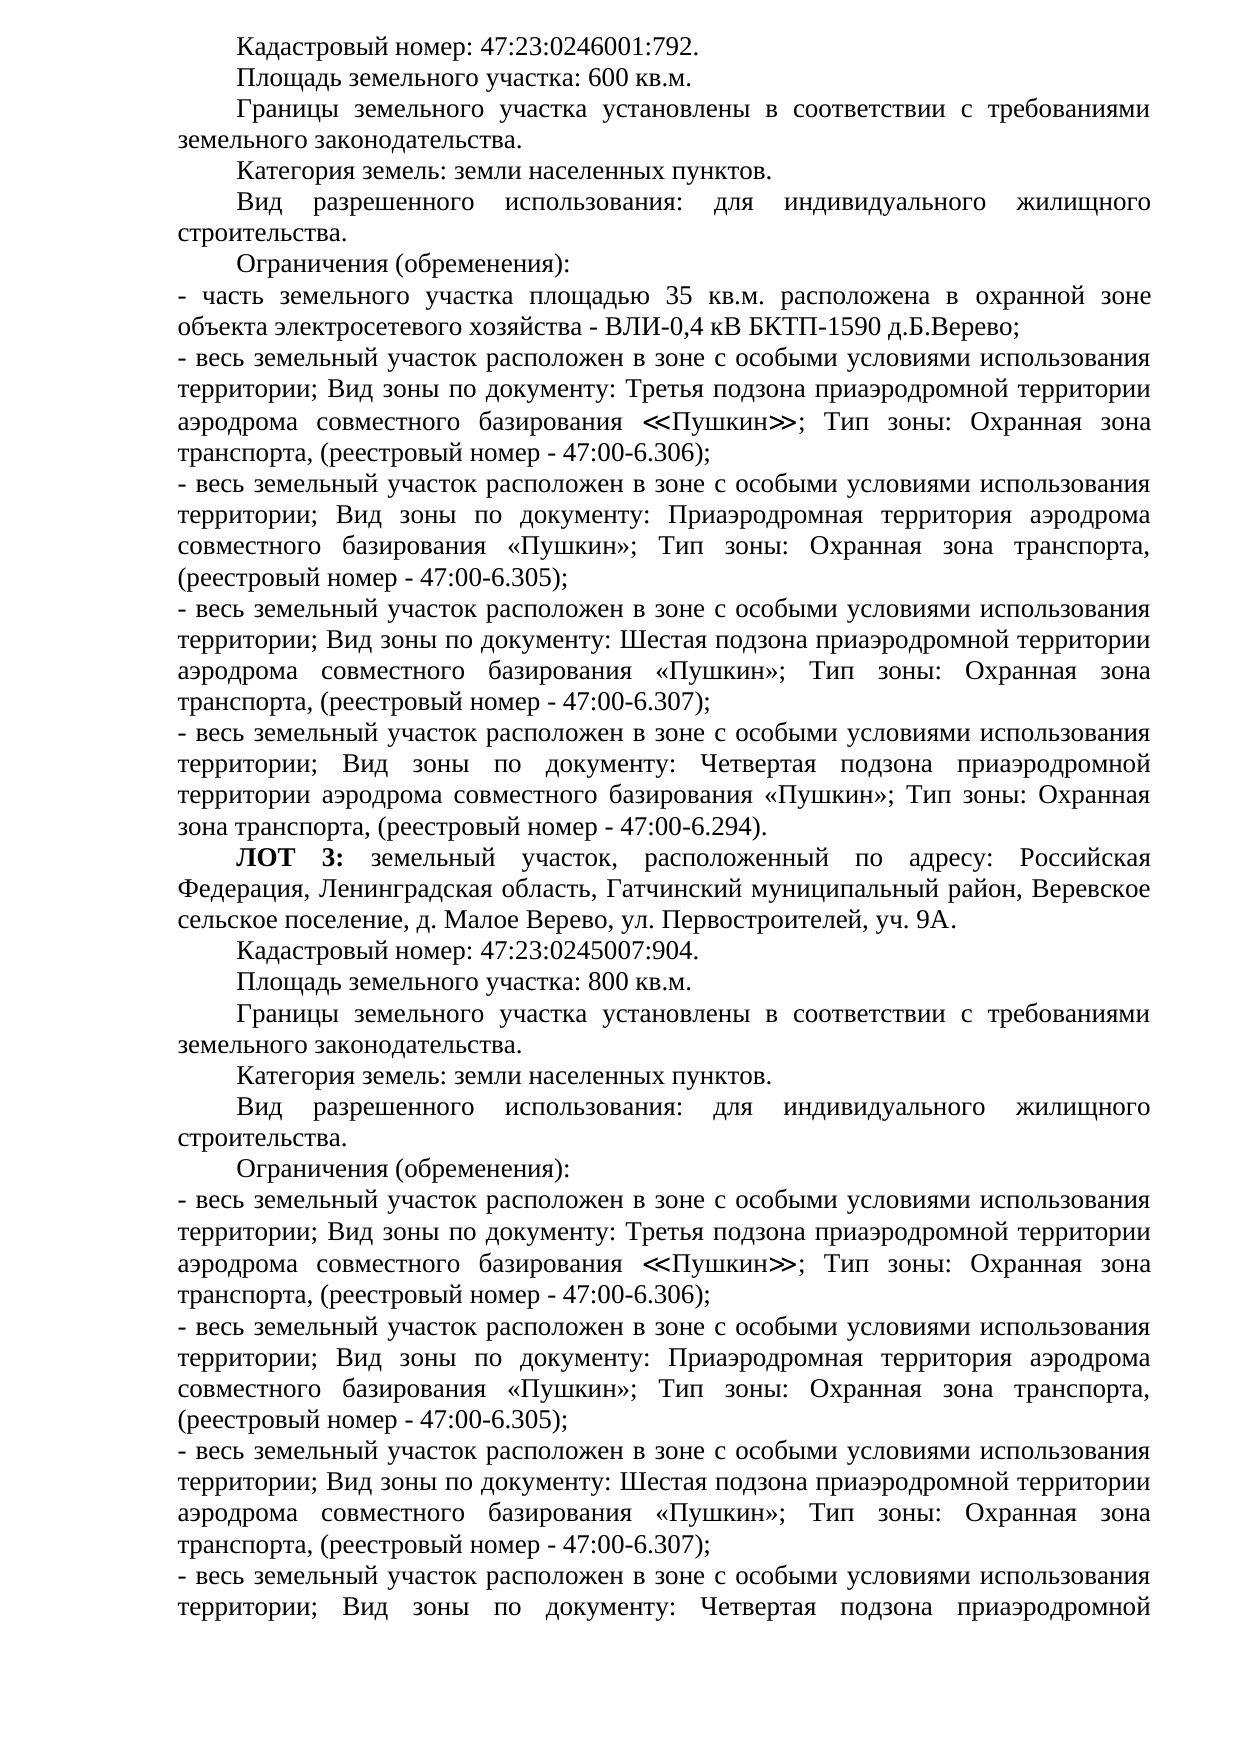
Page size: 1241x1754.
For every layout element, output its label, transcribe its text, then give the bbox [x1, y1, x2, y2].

text Ограничения (обременения): [177, 248, 1152, 279]
text - весь земельный участок расположен в зоне с особыми условиями использования территории; Вид зоны по документу: Шестая подзона приаэродромной территории аэродрома совместного базирования «Пушкин»; Тип зоны: Охранная зона транспорта, (реестровый номер - 47:00-6.307); [177, 1434, 1152, 1559]
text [177, 1559, 1152, 1621]
text Ограничения (обременения): [177, 1152, 1152, 1183]
text Категория земель: земли населенных пунктов. [177, 1059, 1152, 1090]
text Площадь земельного участка: 800 кв.м. [177, 966, 1152, 997]
text - весь земельный участок расположен в зоне с особыми условиями использования территории; Вид зоны по документу: Шестая подзона приаэродромной территории аэродрома совместного базирования «Пушкин»; Тип зоны: Охранная зона транспорта, (реестровый номер - 47:00-6.307); [177, 592, 1152, 716]
text Границы земельного участка установлены в соответствии с требованиями земельного законодательства. [177, 92, 1152, 154]
text Площадь земельного участка: 600 кв.м. [177, 61, 1152, 92]
text ЛОТ 3: земельный участок, расположенный по адресу: Российская Федерация, Ленинградская область, Гатчинский муниципальный район, Веревское сельское поселение, д. Малое Верево, ул. Первостроителей, уч. 9А. [177, 841, 1152, 934]
text Кадастровый номер: 47:23:0245007:904. [177, 934, 1152, 966]
text Вид разрешенного использования: для индивидуального жилищного строительства. [177, 185, 1152, 248]
text Категория земель: земли населенных пунктов. [177, 154, 1152, 185]
text Кадастровый номер: 47:23:0246001:792. [177, 29, 1152, 61]
text Границы земельного участка установлены в соответствии с требованиями земельного законодательства. [177, 997, 1152, 1059]
text - часть земельного участка площадью 35 кв.м. расположена в охранной зоне объекта электросетевого хозяйства - ВЛИ-0,4 кВ БКТП-1590 д.Б.Верево; [177, 279, 1152, 341]
text Вид разрешенного использования: для индивидуального жилищного строительства. [177, 1090, 1152, 1152]
